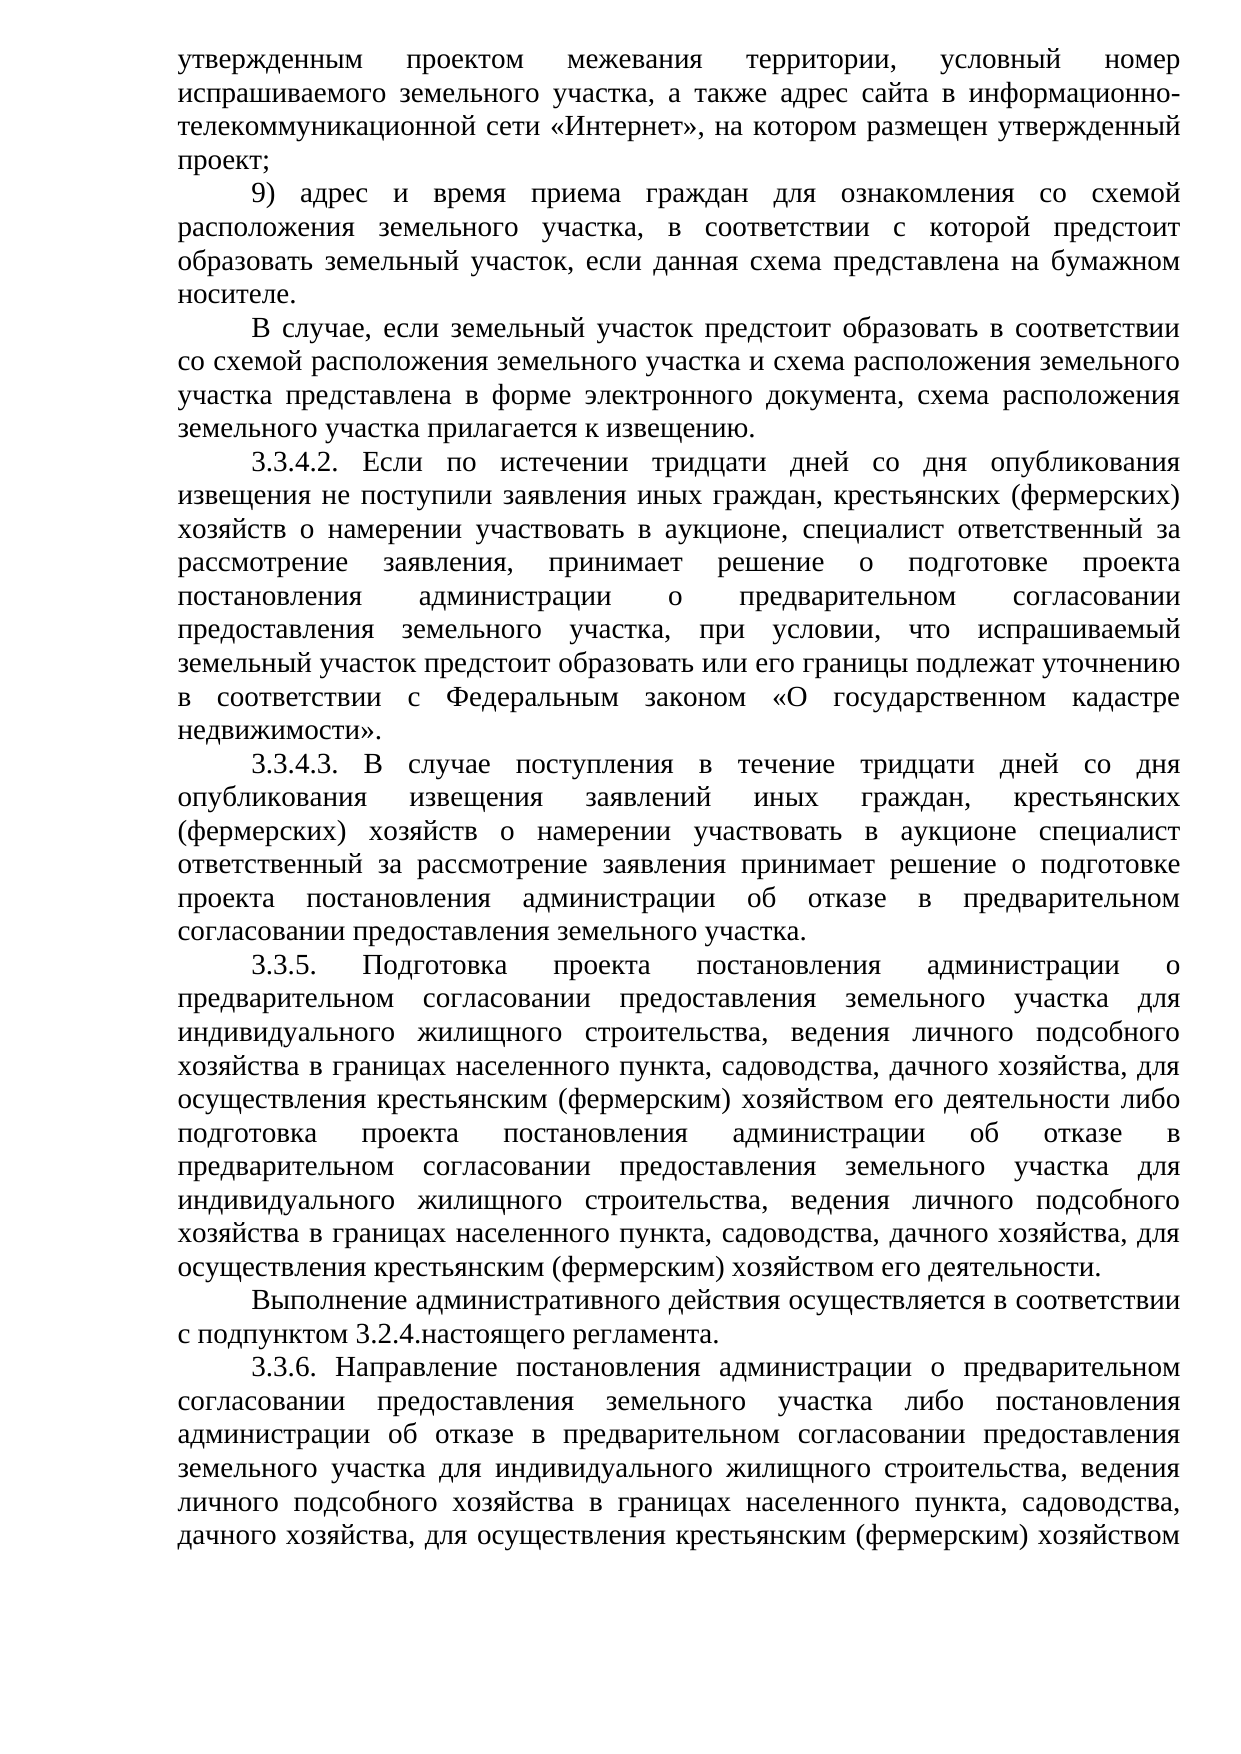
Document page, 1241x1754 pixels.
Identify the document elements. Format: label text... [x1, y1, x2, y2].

text 3.3.4.2. Если по истечении тридцати дней со дня опубликования извещения не поступили заявления иных граждан, крестьянских (фермерских) хозяйств о намерении участвовать в аукционе, специалист ответственный за рассмотрение заявления, принимает решение о подготовке проекта постановления администрации о предварительном согласовании предоставления земельного участка, при условии, что испрашиваемый земельный участок предстоит образовать или его границы подлежат уточнению в соответствии с Федеральным законом «О государственном кадастре недвижимости». [177, 444, 1181, 746]
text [177, 41, 1181, 176]
text 9) адрес и время приема граждан для ознакомления со схемой расположения земельного участка, в соответствии с которой предстоит образовать земельный участок, если данная схема представлена на бумажном носителе. [177, 176, 1181, 310]
text 3.3.5. Подготовка проекта постановления администрации о предварительном согласовании предоставления земельного участка для индивидуального жилищного строительства, ведения личного подсобного хозяйства в границах населенного пункта, садоводства, дачного хозяйства, для осуществления крестьянским (фермерским) хозяйством его деятельности либо подготовка проекта постановления администрации об отказе в предварительном согласовании предоставления земельного участка для индивидуального жилищного строительства, ведения личного подсобного хозяйства в границах населенного пункта, садоводства, дачного хозяйства, для осуществления крестьянским (фермерским) хозяйством его деятельности. [177, 947, 1181, 1282]
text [177, 1349, 1181, 1551]
text Выполнение административного действия осуществляется в соответствии с подпунктом 3.2.4.настоящего регламента. [177, 1282, 1181, 1349]
text В случае, если земельный участок предстоит образовать в соответствии со схемой расположения земельного участка и схема расположения земельного участка представлена в форме электронного документа, схема расположения земельного участка прилагается к извещению. [177, 310, 1181, 444]
text 3.3.4.3. В случае поступления в течение тридцати дней со дня опубликования извещения заявлений иных граждан, крестьянских (фермерских) хозяйств о намерении участвовать в аукционе специалист ответственный за рассмотрение заявления принимает решение о подготовке проекта постановления администрации об отказе в предварительном согласовании предоставления земельного участка. [177, 746, 1181, 947]
